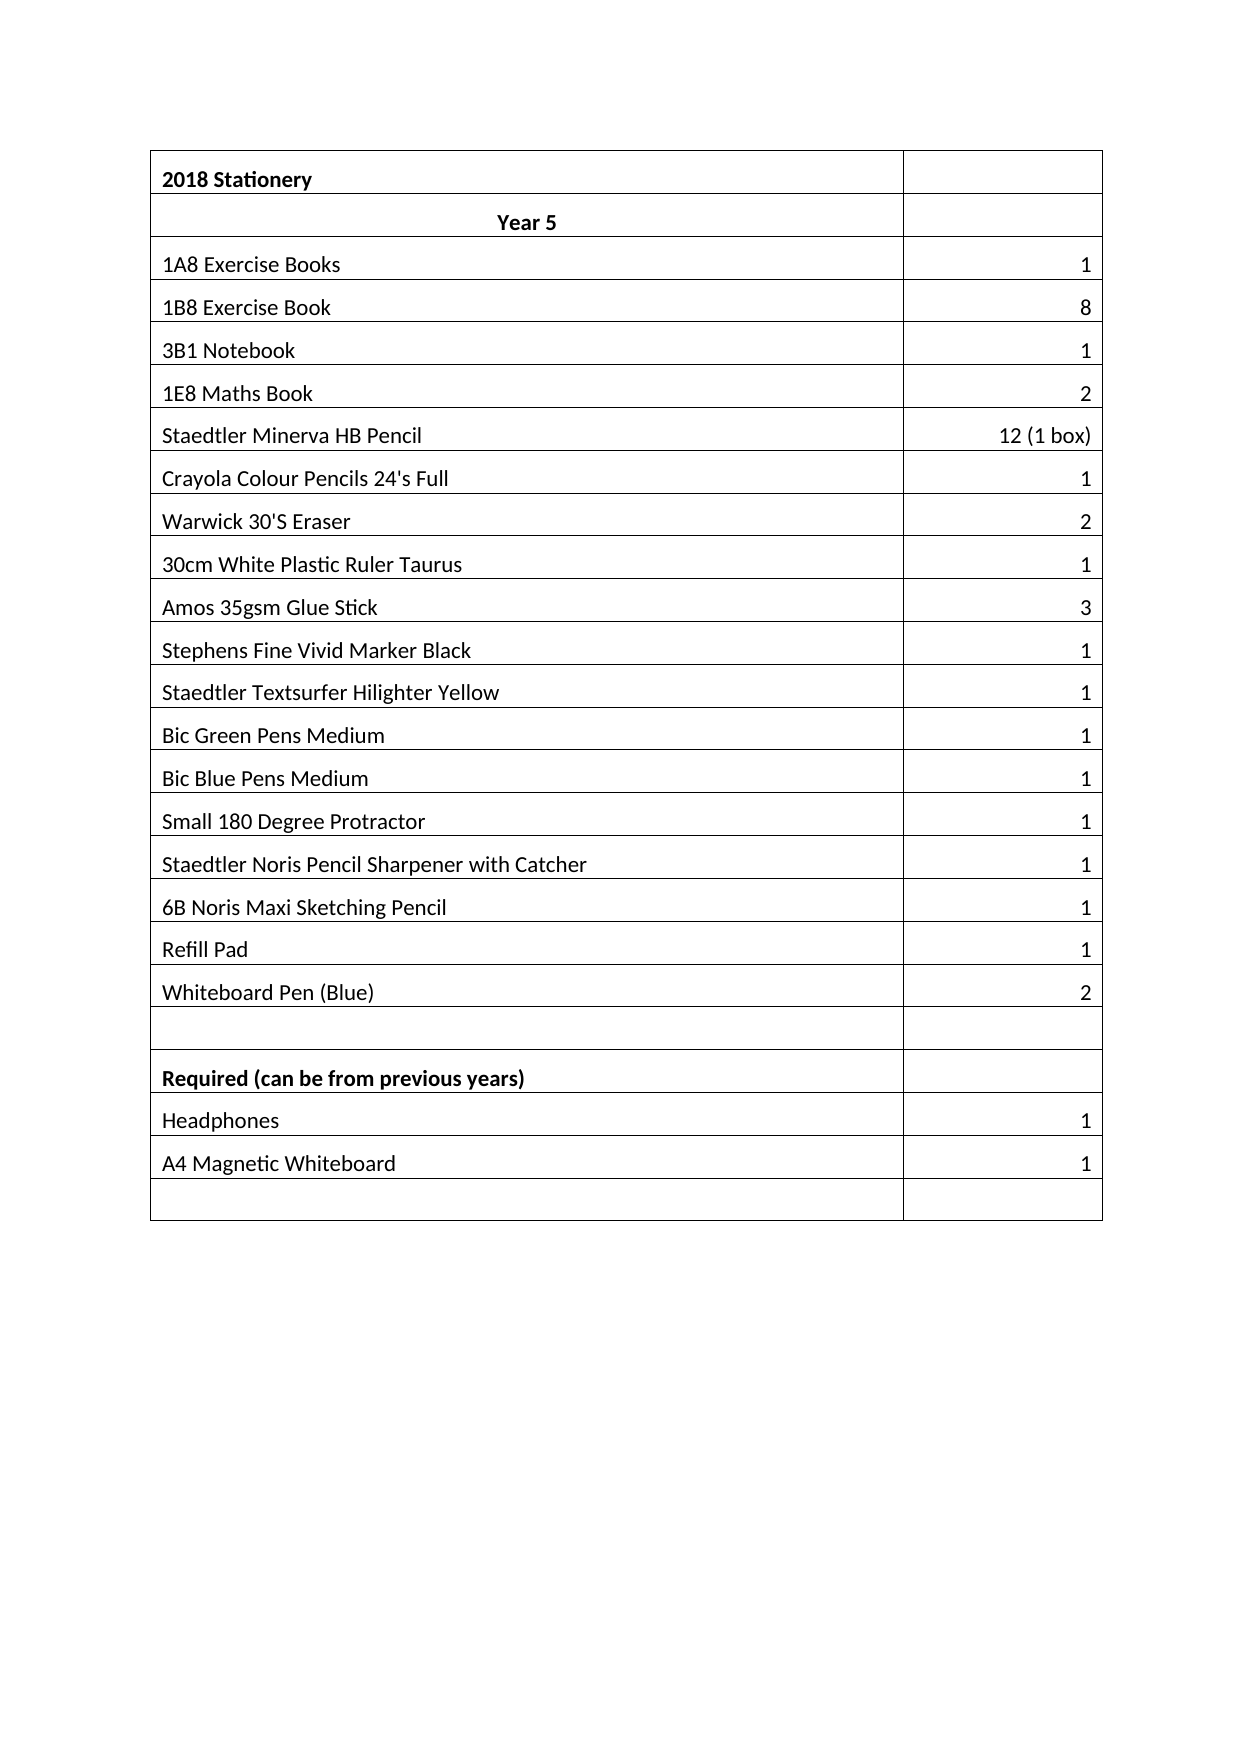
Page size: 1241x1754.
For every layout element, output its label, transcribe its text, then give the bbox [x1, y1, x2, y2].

table_cell [904, 194, 1102, 236]
table_cell Bic Blue Pens Medium [151, 750, 903, 792]
table_cell 1 [904, 536, 1102, 578]
table_cell 1 [904, 750, 1102, 792]
table_header [904, 151, 1102, 193]
table_cell 1 [904, 836, 1102, 878]
table_cell 1 [904, 622, 1102, 664]
table_cell Staedtler Minerva HB Pencil [151, 408, 903, 450]
table_cell 8 [904, 280, 1102, 321]
table_header 2018 Stationery [151, 151, 903, 193]
table_cell 1 [904, 793, 1102, 835]
table_cell 30cm White Plastic Ruler Taurus [151, 536, 903, 578]
table_cell 1 [904, 922, 1102, 963]
table_cell Year 5 [151, 194, 903, 236]
table_cell 1 [904, 451, 1102, 492]
table_cell Whiteboard Pen (Blue) [151, 965, 903, 1006]
table_cell 1A8 Exercise Books [151, 237, 903, 278]
table_cell 1 [904, 322, 1102, 364]
table_cell 2 [904, 365, 1102, 407]
table_cell Staedtler Noris Pencil Sharpener with Catcher [151, 836, 903, 878]
table_cell Bic Green Pens Medium [151, 708, 903, 749]
table_cell 1 [904, 708, 1102, 749]
table_cell 2 [904, 494, 1102, 535]
table_cell Warwick 30'S Eraser [151, 494, 903, 535]
table_cell Stephens Fine Vivid Marker Black [151, 622, 903, 664]
table_cell 1B8 Exercise Book [151, 280, 903, 321]
table_cell 1 [904, 665, 1102, 707]
table_cell Amos 35gsm Glue Stick [151, 579, 903, 621]
table_cell Refill Pad [151, 922, 903, 963]
table_cell Required (can be from previous years) [151, 1050, 903, 1092]
table_cell 1 [904, 879, 1102, 921]
table_cell Staedtler Textsurfer Hilighter Yellow [151, 665, 903, 707]
table_cell 1 [904, 1093, 1102, 1135]
table_cell [151, 1007, 903, 1049]
table_cell 1 [904, 1136, 1102, 1177]
table_cell [151, 1179, 903, 1220]
table_cell 6B Noris Maxi Sketching Pencil [151, 879, 903, 921]
table_cell Crayola Colour Pencils 24's Full [151, 451, 903, 492]
table_cell Headphones [151, 1093, 903, 1135]
table_cell A4 Magnetic Whiteboard [151, 1136, 903, 1177]
table_cell 3 [904, 579, 1102, 621]
table_cell [904, 1007, 1102, 1049]
table_cell 12 (1 box) [904, 408, 1102, 450]
table_cell 1E8 Maths Book [151, 365, 903, 407]
table_cell 2 [904, 965, 1102, 1006]
table_cell [904, 1179, 1102, 1220]
table_cell [904, 1050, 1102, 1092]
table_cell Small 180 Degree Protractor [151, 793, 903, 835]
table_cell 3B1 Notebook [151, 322, 903, 364]
table_cell 1 [904, 237, 1102, 278]
